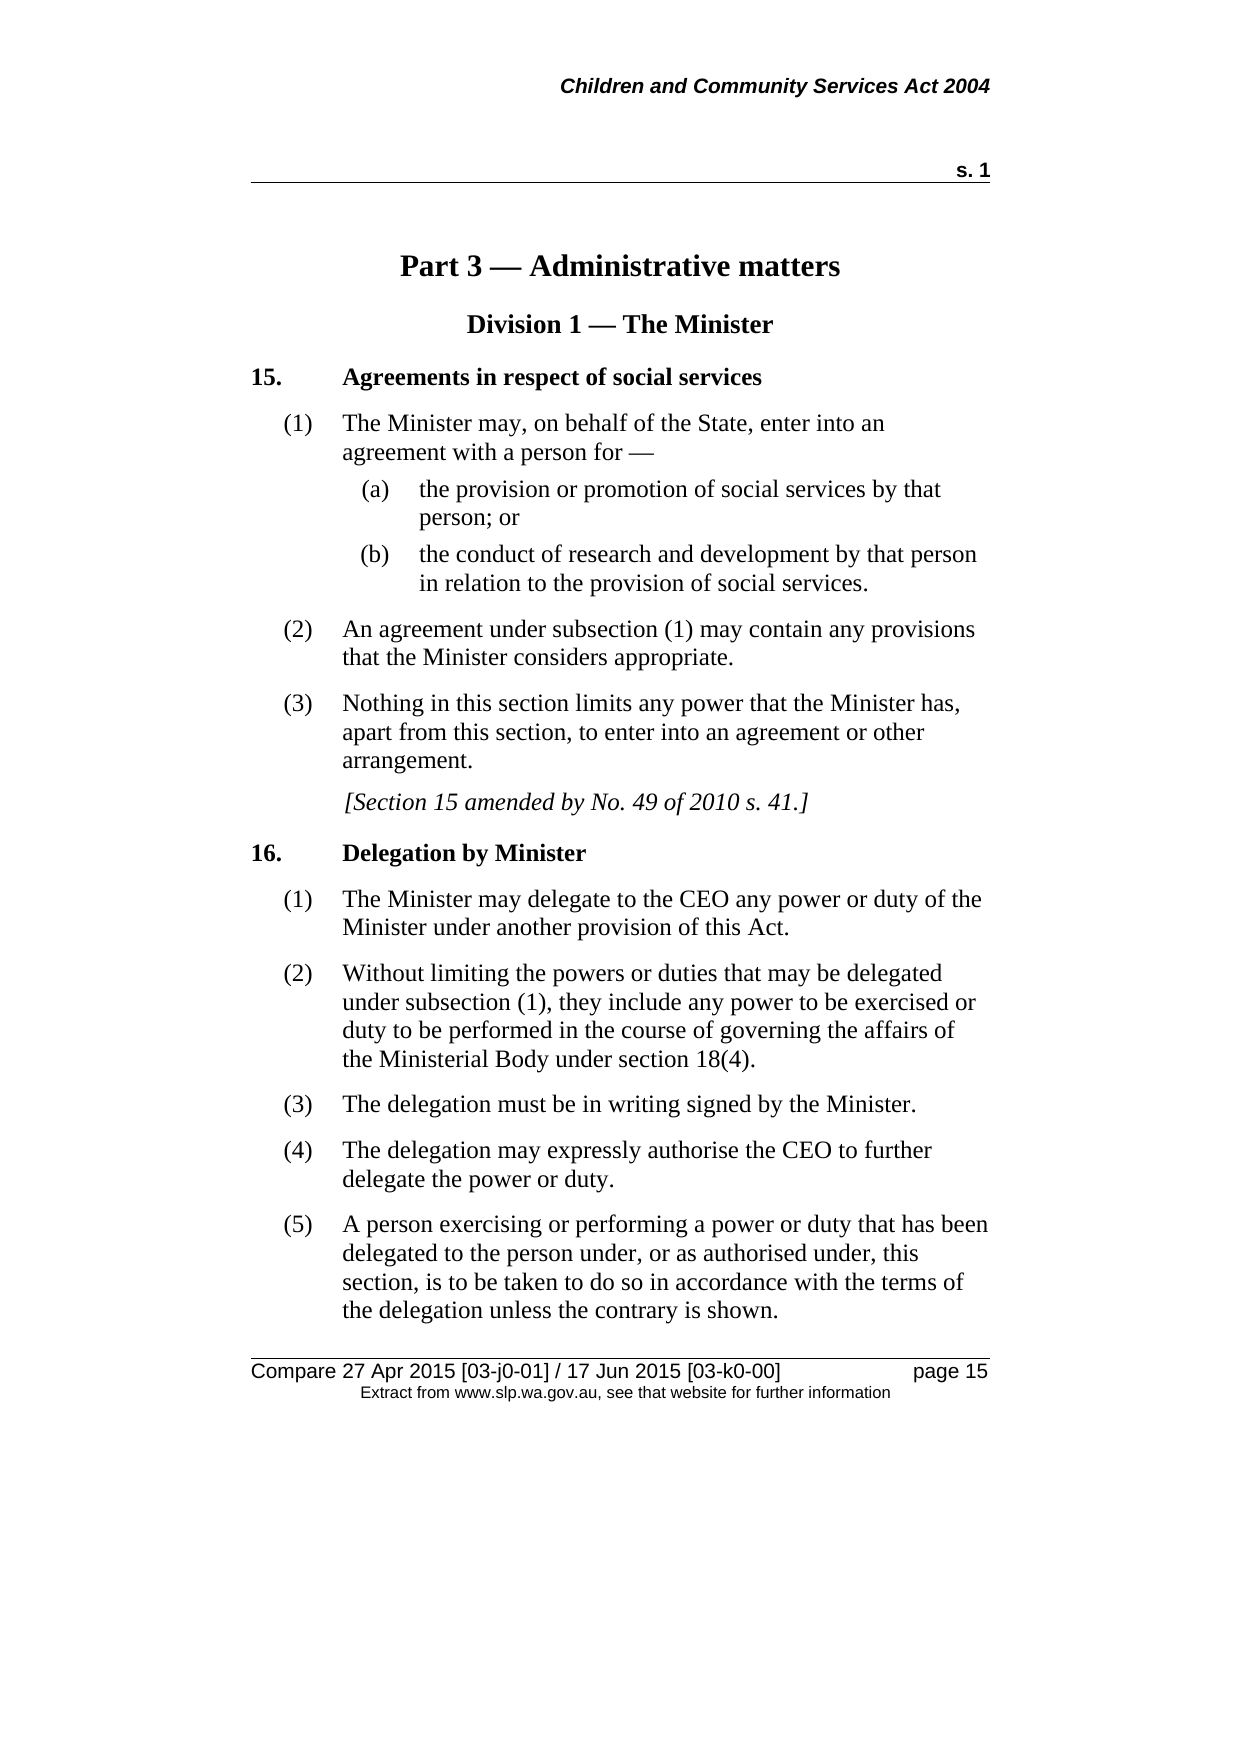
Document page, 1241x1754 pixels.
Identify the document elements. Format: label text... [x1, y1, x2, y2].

text (1) The Minister may, on behalf of the State, enter into an agreement with a person for — [251, 408, 990, 465]
text (5) A person exercising or performing a power or duty that has been delegated to the person under, or as authorised under, this section, is to be taken to do so in accordance with the terms of the delegation unless the contrary is shown. [251, 1209, 990, 1324]
text (2) An agreement under subsection (1) may contain any provisions that the Minister considers appropriate. [251, 614, 990, 671]
text (4) The delegation may expressly authorise the CEO to further delegate the power or duty. [251, 1135, 990, 1192]
text [Section 15 amended by No. 49 of 2010 s. 41.] [251, 787, 990, 815]
subtitle Part 3 — Administrative matters [251, 247, 990, 283]
text (a) the provision or promotion of social services by that person; or [251, 474, 990, 531]
text (3) The delegation must be in writing signed by the Minister. [251, 1089, 990, 1118]
subtitle 15. Agreements in respect of social services [251, 362, 990, 391]
subtitle 16. Delegation by Minister [251, 838, 990, 867]
text (b) the conduct of research and development by that person in relation to the provision of social services. [251, 539, 990, 597]
text (2) Without limiting the powers or duties that may be delegated under subsection (1), they include any power to be exercised or duty to be performed in the course of governing the affairs of the Ministerial Body under section 18(4). [251, 958, 990, 1073]
text (3) Nothing in this section limits any power that the Minister has, apart from this section, to enter into an agreement or other arrangement. [251, 688, 990, 774]
text (1) The Minister may delegate to the CEO any power or duty of the Minister under another provision of this Act. [251, 884, 990, 941]
subtitle Division 1 — The Minister [251, 308, 990, 339]
